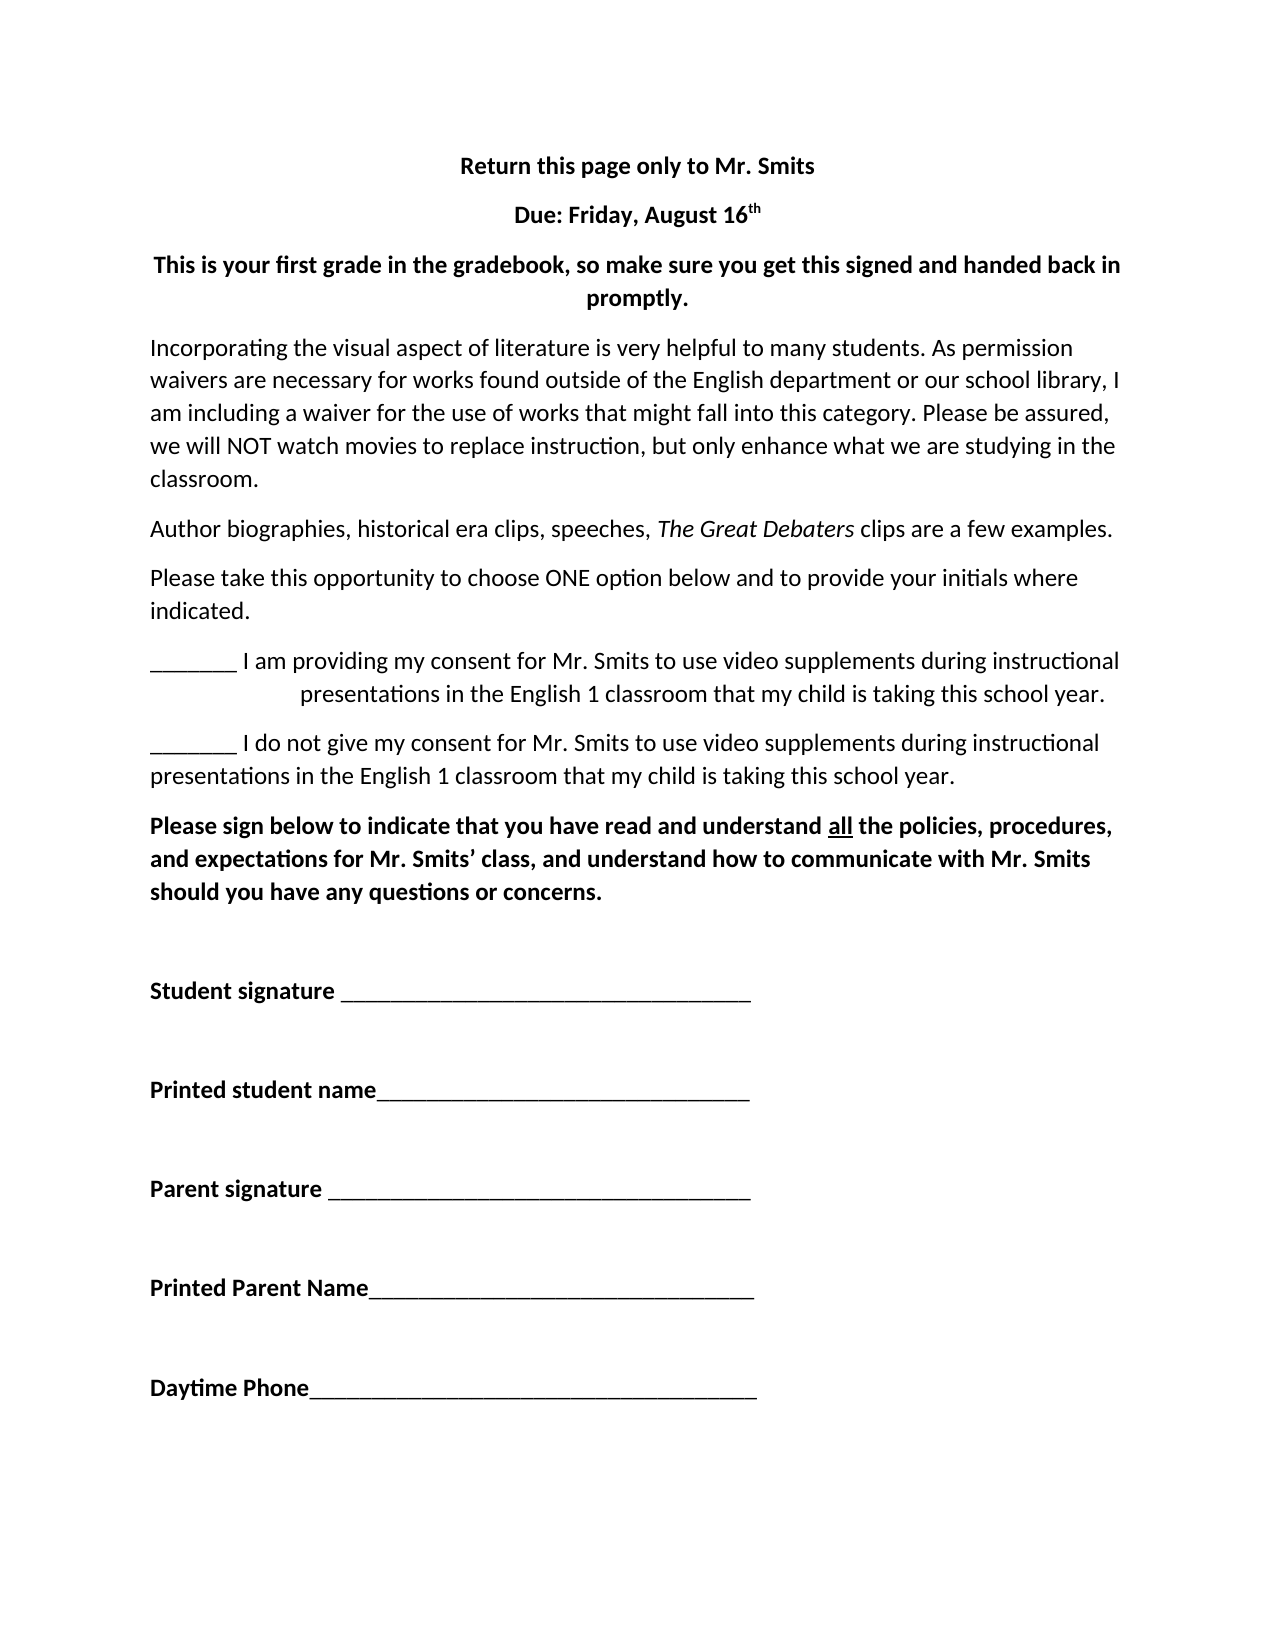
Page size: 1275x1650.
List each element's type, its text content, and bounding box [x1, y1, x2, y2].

text Printed Parent Name_______________________________ [150, 1272, 1125, 1303]
text Printed student name______________________________ [150, 1074, 1125, 1105]
text _______ I am providing my consent for Mr. Smits to use video supplements during instructional presentations in the English 1 classroom that my child is taking this school year. [150, 645, 1125, 708]
text This is your first grade in the gradebook, so make sure you get this signed and handed back in promptly. [150, 249, 1125, 313]
text Please take this opportunity to choose ONE option below and to provide your initials where indicated. [150, 562, 1125, 626]
text Parent signature __________________________________ [150, 1173, 1125, 1204]
text Author biographies, historical era clips, speeches, The Great Debaters clips are a few examples. [150, 513, 1125, 543]
text Due: Friday, August 16th [150, 199, 1125, 230]
text _______ I do not give my consent for Mr. Smits to use video supplements during instructional presentations in the English 1 classroom that my child is taking this school year. [150, 727, 1125, 791]
text Incorporating the visual aspect of literature is very helpful to many students. As permission waivers are necessary for works found outside of the English department or our school library, I am including a waiver for the use of works that might fall into this category. Please be assured, we will NOT watch movies to replace instruction, but only enhance what we are studying in the classroom. [150, 332, 1125, 494]
text Please sign below to indicate that you have read and understand all the policies, procedures, and expectations for Mr. Smits’ class, and understand how to communicate with Mr. Smits should you have any questions or concerns. [150, 810, 1125, 906]
text Daytime Phone____________________________________ [150, 1372, 1125, 1402]
text Return this page only to Mr. Smits [150, 150, 1125, 181]
text Student signature _________________________________ [150, 975, 1125, 1006]
